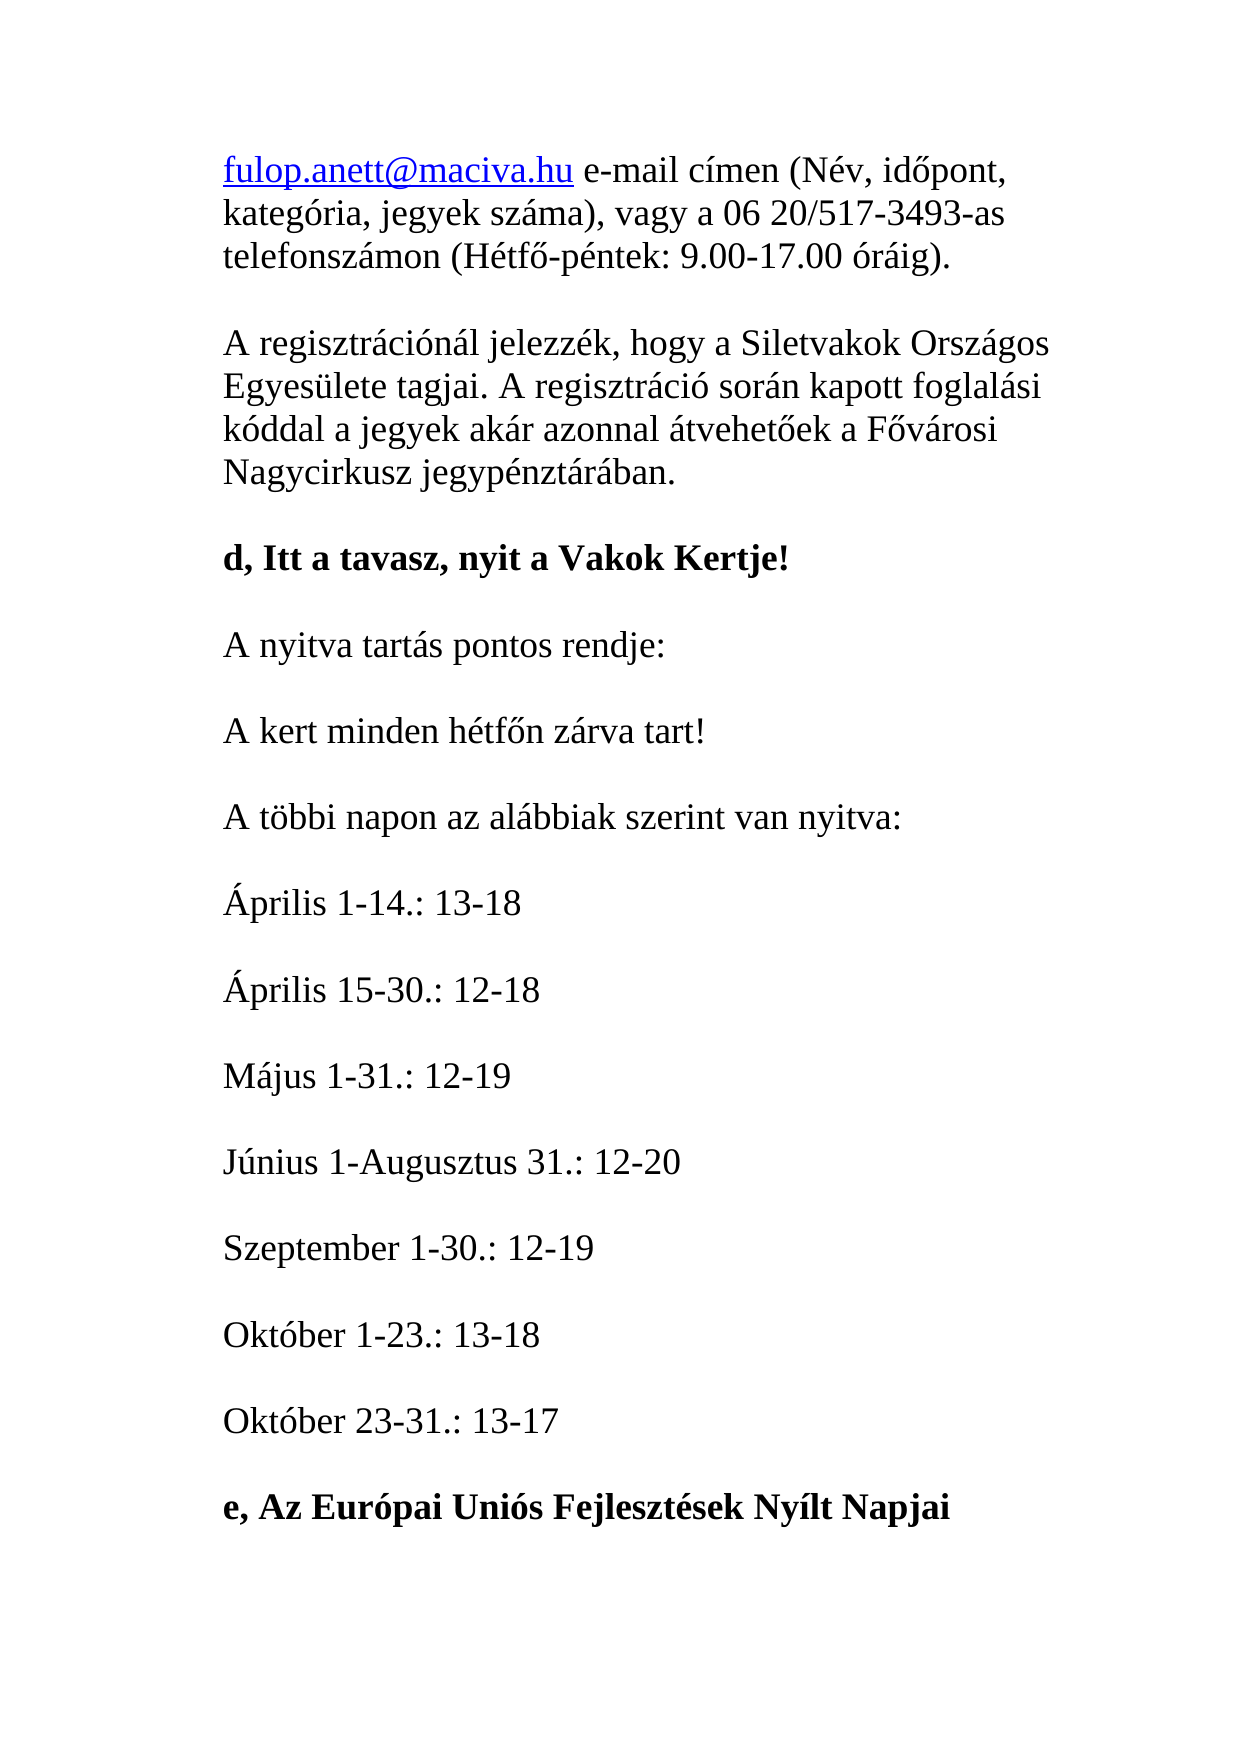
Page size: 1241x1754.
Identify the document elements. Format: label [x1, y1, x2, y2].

text [223, 148, 1093, 1571]
